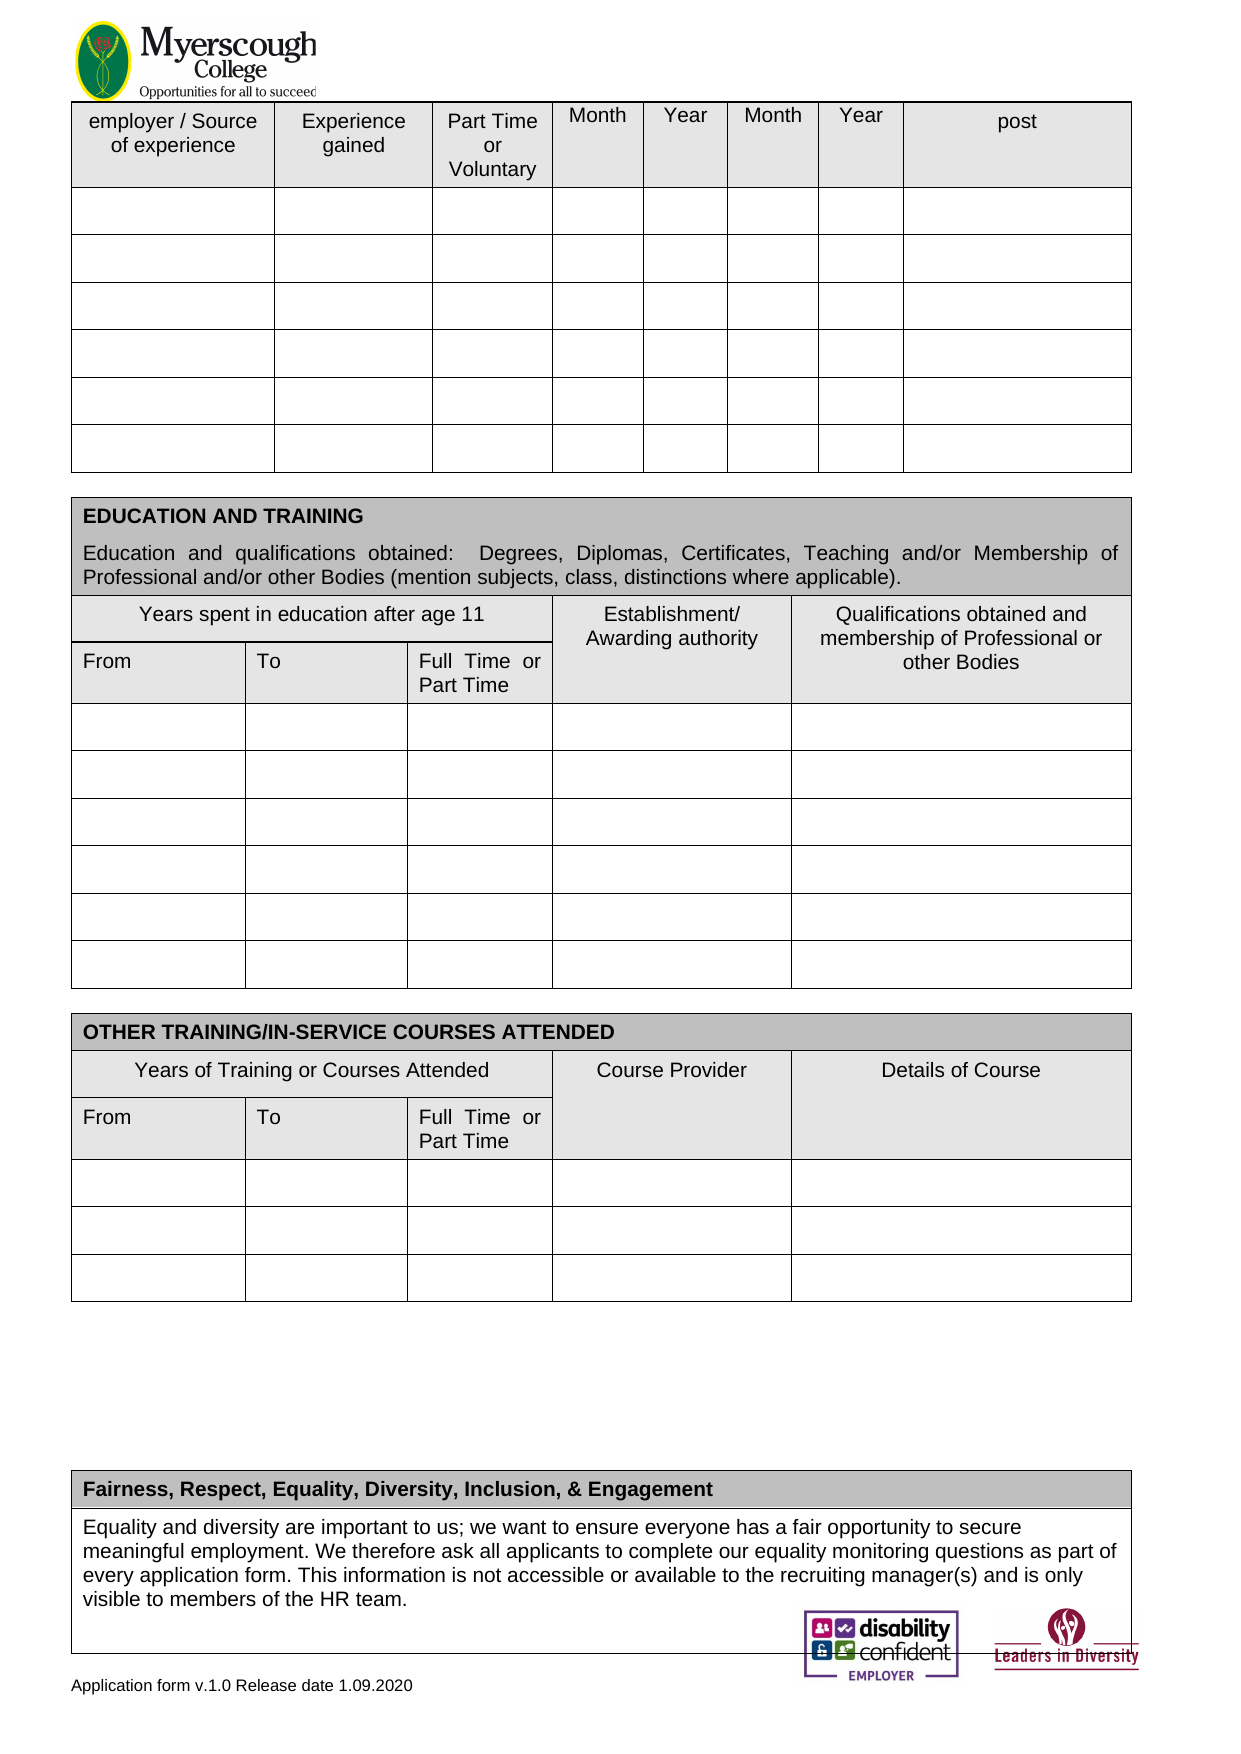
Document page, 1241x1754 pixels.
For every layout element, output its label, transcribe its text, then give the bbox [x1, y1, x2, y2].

table_cell [644, 235, 727, 282]
table_cell [246, 1255, 407, 1301]
table_cell [246, 1207, 407, 1254]
table_cell [72, 330, 274, 377]
table_cell [72, 235, 274, 282]
table_cell [72, 188, 274, 234]
table_cell [275, 235, 432, 282]
table_cell [644, 188, 727, 234]
table_cell [553, 235, 643, 282]
table_cell [408, 1207, 552, 1254]
table_cell [72, 425, 274, 472]
table_cell [904, 188, 1131, 234]
table_cell [275, 188, 432, 234]
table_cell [275, 103, 432, 187]
table_cell Years of Training or Courses Attended [72, 1051, 552, 1097]
table_cell [246, 846, 407, 893]
table_cell [72, 704, 245, 750]
table_cell [275, 425, 432, 472]
picture [75, 21, 316, 100]
table_cell [644, 378, 727, 424]
table_cell Details of Course [792, 1051, 1131, 1159]
picture [792, 1654, 969, 1684]
table_cell [553, 330, 643, 377]
table_cell [433, 188, 552, 234]
table_cell [553, 846, 791, 893]
table_cell [728, 283, 818, 329]
table_cell [904, 425, 1131, 472]
table_cell [553, 1255, 791, 1301]
table_cell [433, 283, 552, 329]
table_cell [72, 894, 245, 940]
table_cell [792, 894, 1131, 940]
table_cell [72, 751, 245, 798]
table_cell Full Time or Part Time [408, 1098, 552, 1159]
table_cell [408, 751, 552, 798]
table_cell [246, 941, 407, 988]
table_cell [72, 941, 245, 988]
table_cell [644, 425, 727, 472]
table_cell [792, 751, 1131, 798]
table_cell Course Provider [553, 1051, 791, 1159]
table_cell [553, 188, 643, 234]
table_cell [408, 1255, 552, 1301]
table_cell [433, 425, 552, 472]
table_cell [72, 799, 245, 845]
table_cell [904, 103, 1131, 187]
table_cell [246, 1160, 407, 1206]
table_cell [792, 1207, 1131, 1254]
table_header OTHER TRAINING/IN-SERVICE COURSES ATTENDED [72, 1014, 1131, 1050]
table_cell [408, 941, 552, 988]
table_cell Establishment/ Awarding authority [553, 596, 791, 703]
table_cell Year [644, 103, 727, 187]
table_cell [72, 1255, 245, 1301]
table_cell [553, 425, 643, 472]
table_cell [72, 1207, 245, 1254]
table_cell [819, 188, 903, 234]
table_cell [728, 188, 818, 234]
table_header EDUCATION AND TRAINING Education and qualifications obtained: Degrees, Diplomas, Certificates, Teaching and/or Membership of Professional and/or other Bodies (mention subjects, class, distinctions where applicable). [72, 498, 1131, 595]
table_cell [553, 704, 791, 750]
table_cell Month [553, 103, 643, 187]
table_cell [72, 1509, 1131, 1653]
table_cell [819, 425, 903, 472]
table_cell [72, 1160, 245, 1206]
table_cell From [72, 643, 245, 703]
table_cell [904, 378, 1131, 424]
table_cell [792, 941, 1131, 988]
table_cell [728, 425, 818, 472]
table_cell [433, 103, 552, 187]
table_cell [72, 378, 274, 424]
table_cell [792, 704, 1131, 750]
table_cell [792, 1160, 1131, 1206]
table_cell [553, 894, 791, 940]
table_cell Qualifications obtained and membership of Professional or other Bodies [792, 596, 1131, 703]
table_cell [553, 941, 791, 988]
table_cell [408, 704, 552, 750]
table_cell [72, 103, 274, 187]
table_cell [553, 1207, 791, 1254]
table_cell [728, 330, 818, 377]
table_cell [553, 1160, 791, 1206]
table_cell [553, 283, 643, 329]
table_cell Years spent in education after age 11 [72, 596, 552, 641]
table_cell [275, 283, 432, 329]
table_cell [408, 1160, 552, 1206]
table_cell To [246, 1098, 407, 1159]
table_cell [246, 894, 407, 940]
table_cell [644, 283, 727, 329]
table_cell [792, 799, 1131, 845]
table_cell From [72, 1098, 245, 1159]
table_cell Year [819, 103, 903, 187]
table_cell [408, 846, 552, 893]
table_cell [275, 378, 432, 424]
table_cell [553, 751, 791, 798]
table_cell [246, 799, 407, 845]
table_cell [408, 894, 552, 940]
table_cell [904, 235, 1131, 282]
table_cell [904, 283, 1131, 329]
table_cell [433, 235, 552, 282]
table_cell [644, 330, 727, 377]
table_cell To [246, 643, 407, 703]
table_cell [246, 704, 407, 750]
table_cell [553, 799, 791, 845]
table_cell Month [728, 103, 818, 187]
table_cell [433, 330, 552, 377]
table_cell [72, 846, 245, 893]
table_header Fairness, Respect, Equality, Diversity, Inclusion, & Engagement [72, 1471, 1131, 1507]
picture [991, 1605, 1142, 1673]
table_cell [819, 378, 903, 424]
table_cell [904, 330, 1131, 377]
table_cell [433, 378, 552, 424]
table_cell [246, 751, 407, 798]
table_cell [819, 330, 903, 377]
table_cell [408, 799, 552, 845]
table_cell [819, 235, 903, 282]
table_cell [728, 378, 818, 424]
table_cell [72, 283, 274, 329]
table_cell [819, 283, 903, 329]
table_cell [553, 378, 643, 424]
table_cell Full Time or Part Time [408, 643, 552, 703]
table_cell [728, 235, 818, 282]
table_cell [792, 1255, 1131, 1301]
table_cell [275, 330, 432, 377]
table_cell [792, 846, 1131, 893]
